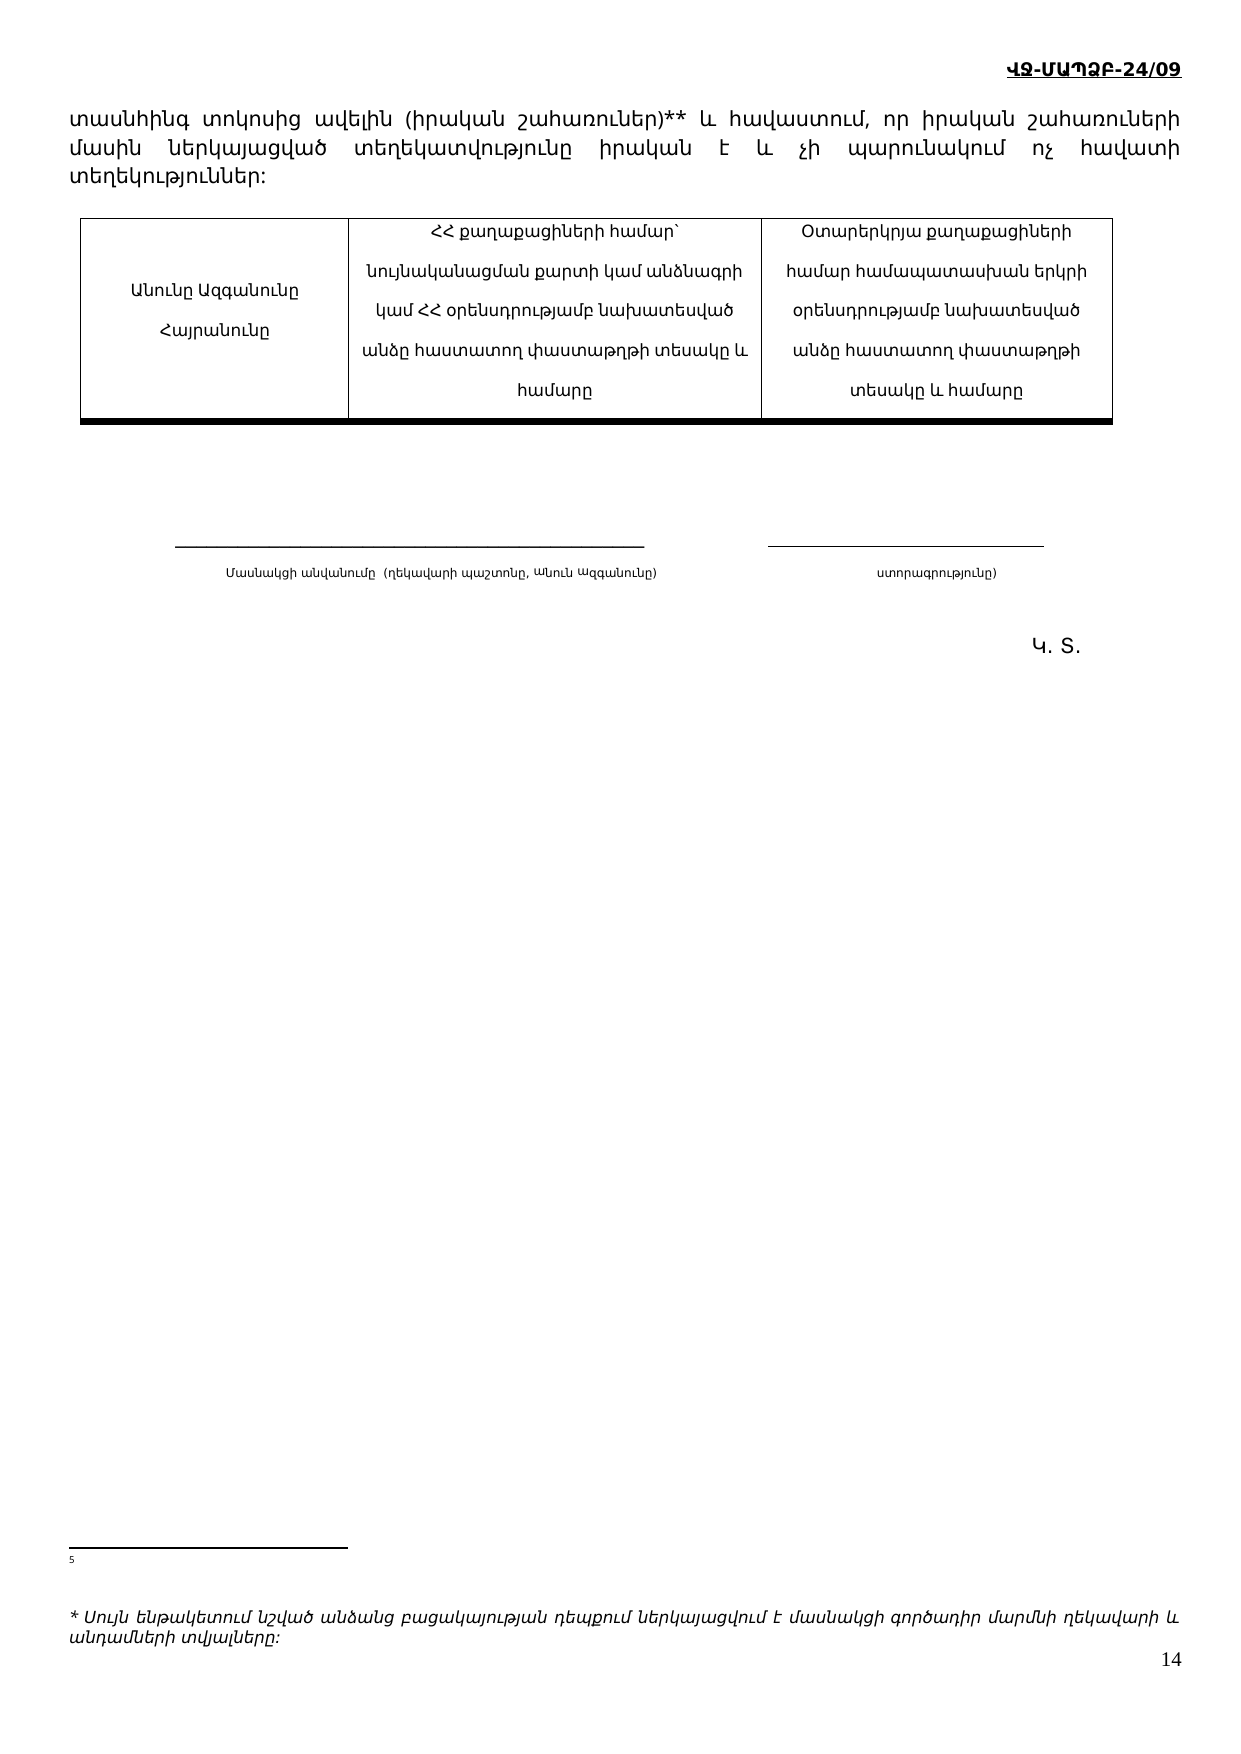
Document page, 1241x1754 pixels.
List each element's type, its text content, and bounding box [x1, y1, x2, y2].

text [69, 104, 1181, 190]
text Կ. Տ. [69, 634, 1181, 658]
text Մասնակցի անվանումը (ղեկավարի պաշտոնը, անուն ազգանունը) ստորագրությունը) [69, 563, 1181, 591]
table_header Օտարերկրյա քաղաքացիների համար համապատասխան երկրի օրենսդրությամբ նախատեսված անձը հաստատող փաստաթղթի տեսակը և համարը [762, 219, 1112, 418]
table_header Անունը Ազգանունը Հայրանունը [81, 219, 348, 418]
text _____________________________________________ [69, 524, 1181, 549]
table_header ՀՀ քաղաքացիների համար` նույնականացման քարտի կամ անձնագրի կամ ՀՀ օրենսդրությամբ նախատեսված անձը հաստատող փաստաթղթի տեսակը և համարը [349, 219, 761, 418]
